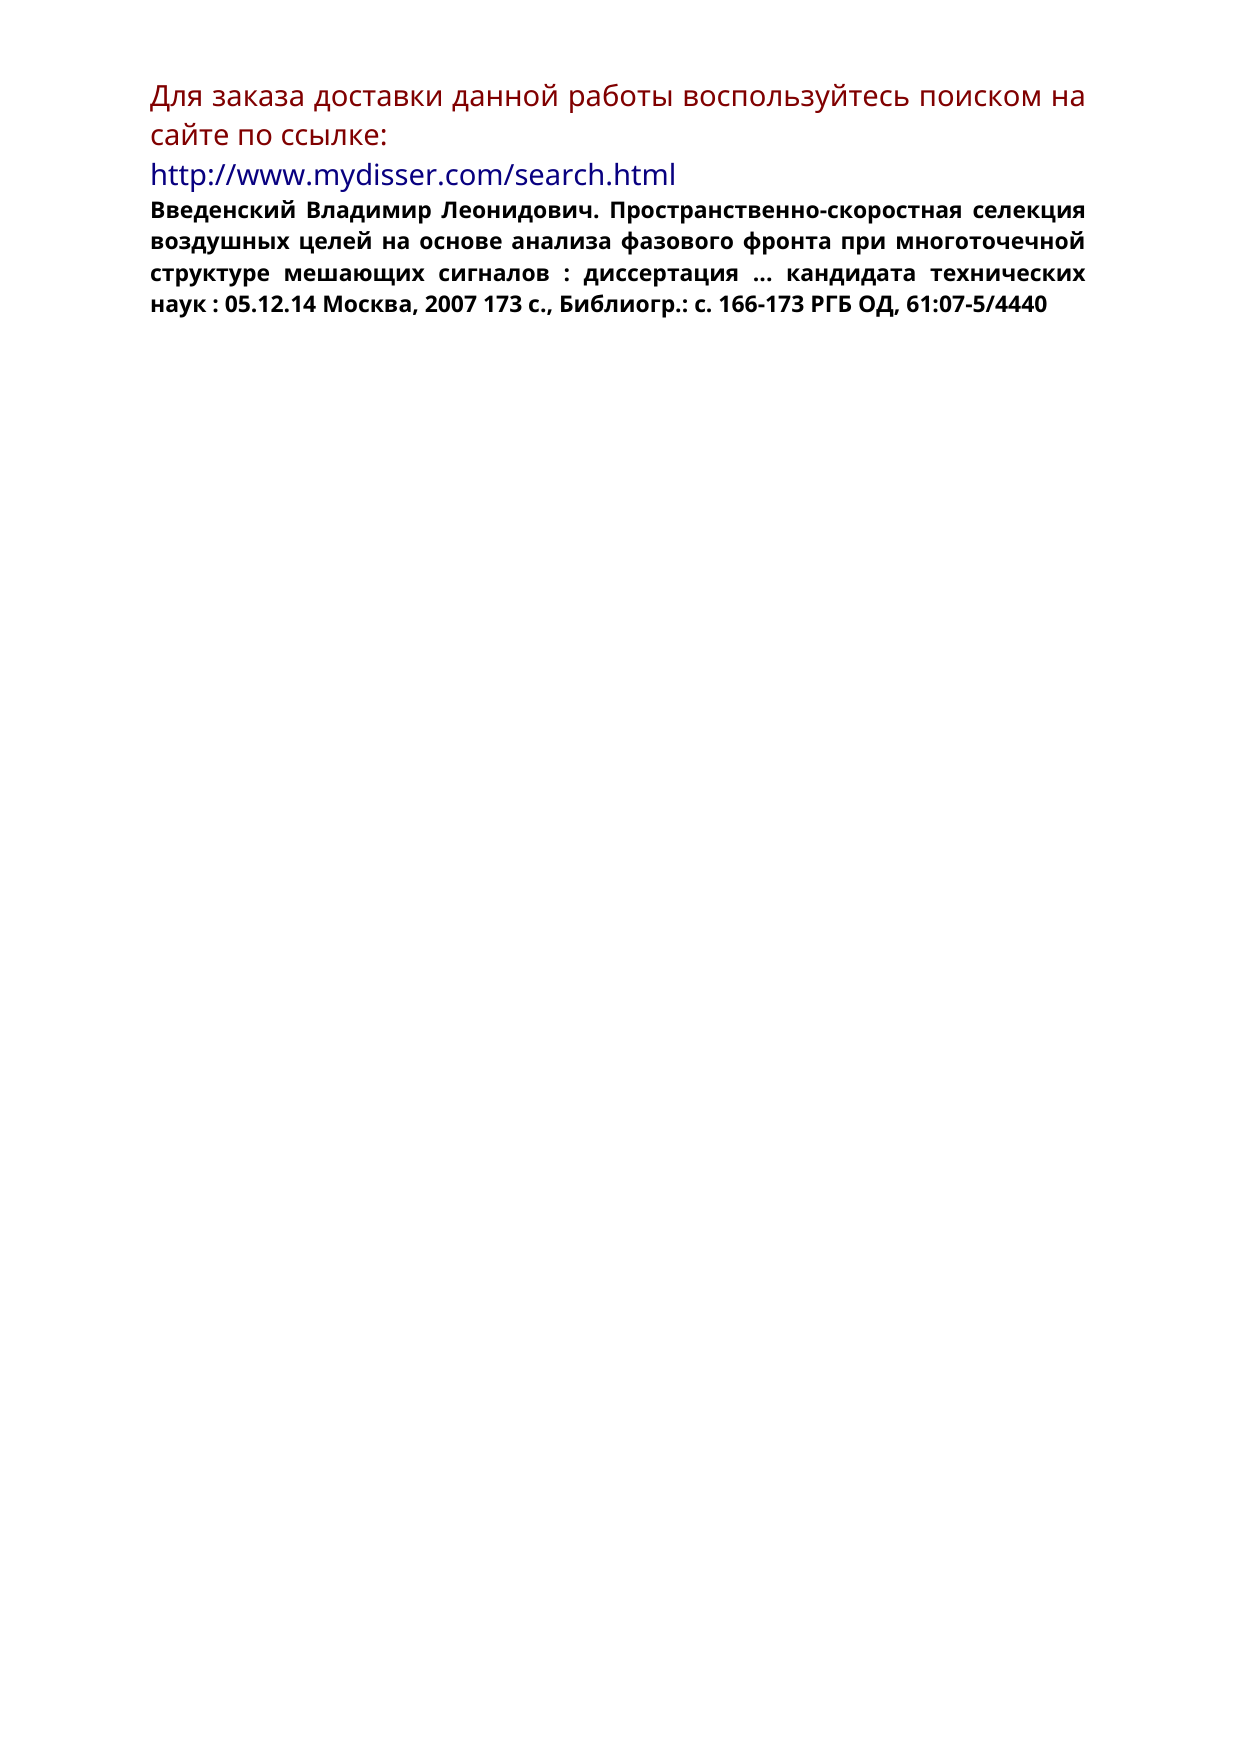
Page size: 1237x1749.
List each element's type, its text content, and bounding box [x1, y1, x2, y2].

text Введенский Владимир Леонидович. Пространственно-скоростная селекция воздушных целей на основе анализа фазового фронта при многоточечной структуре мешающих сигналов : диссертация ... кандидата технических наук : 05.12.14 Москва, 2007 173 с., Библиогр.: с. 166-173 РГБ ОД, 61:07-5/4440 [150, 194, 1086, 319]
